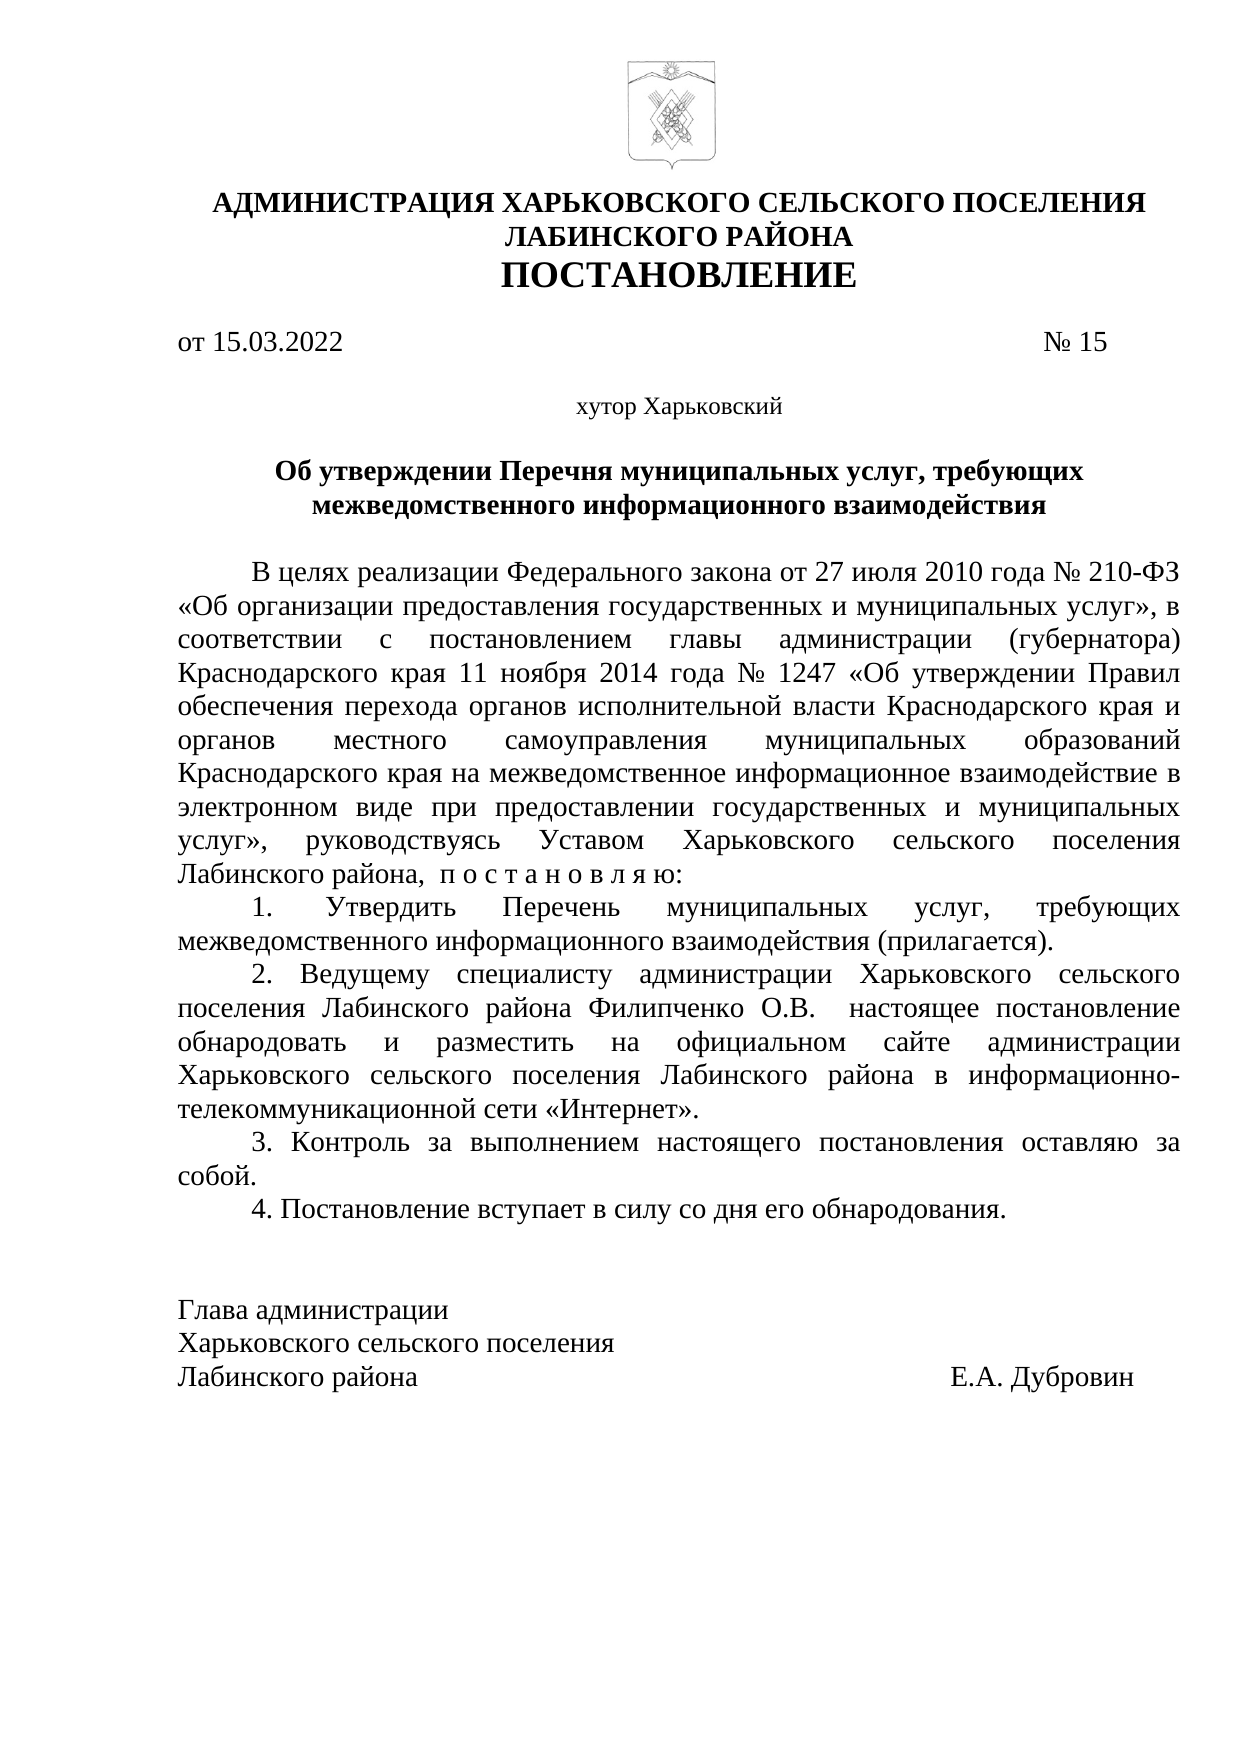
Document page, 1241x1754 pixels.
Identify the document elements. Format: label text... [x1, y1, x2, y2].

text 2. Ведущему специалисту администрации Харьковского сельского поселения Лабинского района Филипченко О.В. настоящее постановление обнародовать и разместить на официальном сайте администрации Харьковского сельского поселения Лабинского района в информационно-телекоммуникационной сети «Интернет». [177, 957, 1181, 1124]
text Об утверждении Перечня муниципальных услуг, требующих межведомственного информационного взаимодействия [177, 453, 1181, 521]
text 1. Утвердить Перечень муниципальных услуг, требующих межведомственного информационного взаимодействия (прилагается). [177, 889, 1181, 957]
text Глава администрации [177, 1292, 1181, 1326]
text 4. Постановление вступает в силу со дня его обнародования. [177, 1191, 1181, 1225]
text ПОСТАНОВЛЕНИЕ [177, 252, 1181, 295]
text АДМИНИСТРАЦИЯ ХАРЬКОВСКОГО СЕЛЬСКОГО ПОСЕЛЕНИЯ [177, 185, 1181, 219]
text Харьковского сельского поселения [177, 1326, 1181, 1359]
text Лабинского района Е.А. Дубровин [177, 1359, 1181, 1393]
text от 15.03.2022 № 15 [177, 324, 1181, 358]
text В целях реализации Федерального закона от 27 июля 2010 года № 210-ФЗ «Об организации предоставления государственных и муниципальных услуг», в соответствии с постановлением главы администрации (губернатора) Краснодарского края 11 ноября 2014 года № 1247 «Об утверждении Правил обеспечения перехода органов исполнительной власти Краснодарского края и органов местного самоуправления муниципальных образований Краснодарского края на межведомственное информационное взаимодействие в электронном виде при предоставлении государственных и муниципальных услуг», руководствуясь Уставом Харьковского сельского поселения Лабинского района, п о с т а н о в л я ю: [177, 554, 1181, 889]
picture [626, 59, 717, 172]
text ЛАБИНСКОГО РАЙОНА [177, 219, 1181, 252]
text 3. Контроль за выполнением настоящего постановления оставляю за собой. [177, 1124, 1181, 1191]
text хутор Харьковский [177, 391, 1181, 420]
